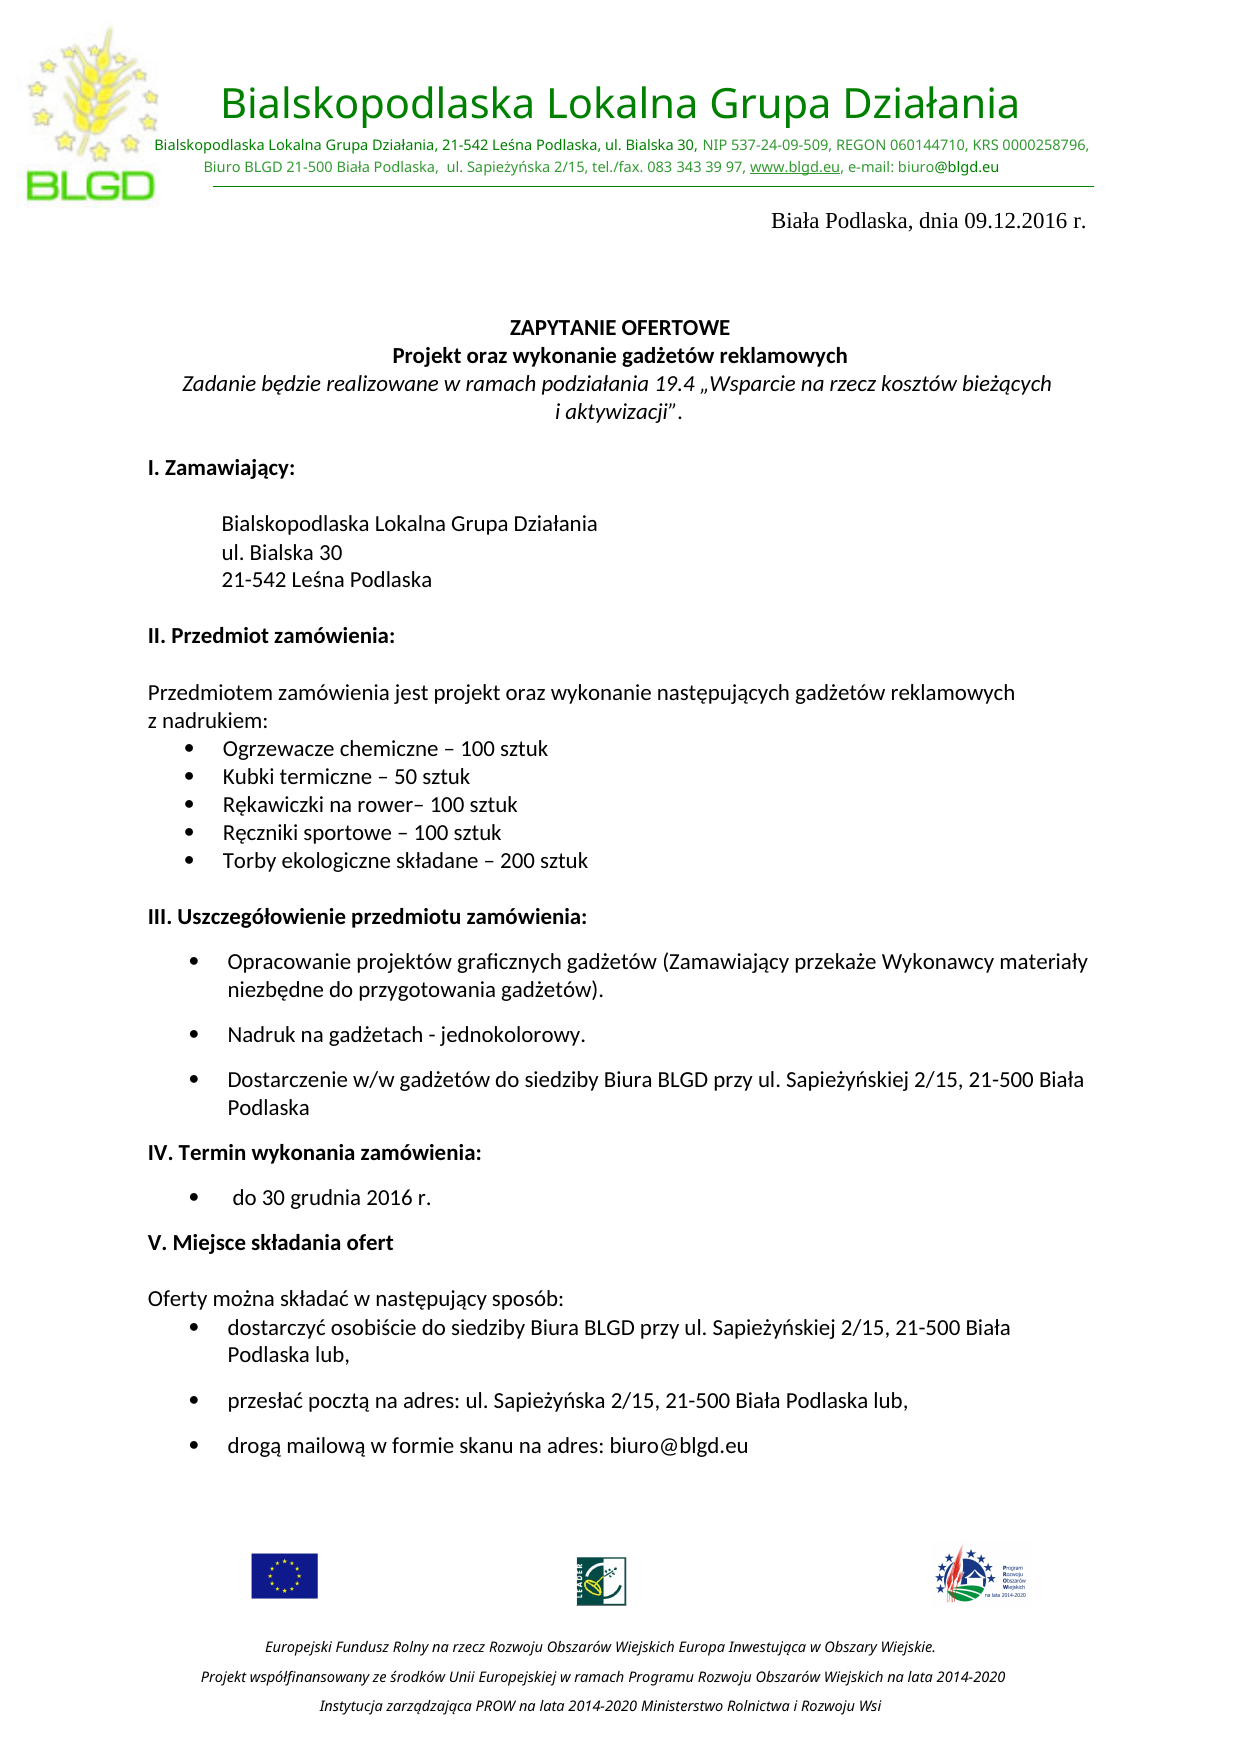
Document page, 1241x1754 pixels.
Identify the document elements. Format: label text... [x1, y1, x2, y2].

text ZAPYTANIE OFERTOWE [148, 313, 1093, 341]
text Projekt oraz wykonanie gadżetów reklamowych [148, 341, 1093, 369]
list Ogrzewacze chemiczne – 100 sztuk [185, 734, 1093, 762]
picture [250, 1552, 319, 1600]
list przesłać pocztą na adres: ul. Sapieżyńska 2/15, 21-500 Biała Podlaska lub, [190, 1386, 1093, 1414]
text 21-542 Leśna Podlaska [148, 566, 1093, 594]
picture [931, 1540, 1033, 1608]
text V. Miejsce składania ofert [148, 1228, 1093, 1257]
text IV. Termin wykonania zamówienia: [148, 1138, 1093, 1166]
list Kubki termiczne – 50 sztuk [185, 762, 1093, 790]
list Opracowanie projektów graficznych gadżetów (Zamawiający przekaże Wykonawcy materiały niezbędne do przygotowania gadżetów). [190, 947, 1093, 1003]
list do 30 grudnia 2016 r. [190, 1183, 1093, 1211]
list Dostarczenie w/w gadżetów do siedziby Biura BLGD przy ul. Sapieżyńskiej 2/15, 21-500 Biała Podlaska [190, 1065, 1093, 1121]
text III. Uszczegółowienie przedmiotu zamówienia: [148, 902, 1093, 930]
text I. Zamawiający: [148, 453, 1093, 482]
text ul. Bialska 30 [148, 538, 1093, 566]
text Biała Podlaska, dnia 09.12.2016 r. [148, 207, 1093, 234]
picture [576, 1557, 627, 1606]
list Rękawiczki na rower– 100 sztuk [185, 790, 1093, 818]
list Torby ekologiczne składane – 200 sztuk [185, 846, 1093, 874]
text Oferty można składać w następujący sposób: [148, 1284, 1093, 1313]
list Nadruk na gadżetach - jednokolorowy. [190, 1020, 1093, 1048]
list drogą mailową w formie skanu na adres: biuro@blgd.eu [190, 1431, 1093, 1459]
picture [15, 18, 159, 208]
list Ręczniki sportowe – 100 sztuk [185, 818, 1093, 846]
text Zadanie będzie realizowane w ramach podziałania 19.4 „Wsparcie na rzecz kosztów bieżących i aktywizacji”. [148, 369, 1093, 426]
text Przedmiotem zamówienia jest projekt oraz wykonanie następujących gadżetów reklamowych z nadrukiem: [148, 678, 1093, 734]
text II. Przedmiot zamówienia: [148, 622, 1093, 650]
list dostarczyć osobiście do siedziby Biura BLGD przy ul. Sapieżyńskiej 2/15, 21-500 Biała Podlaska lub, [190, 1313, 1093, 1369]
text Bialskopodlaska Lokalna Grupa Działania [148, 509, 1093, 538]
